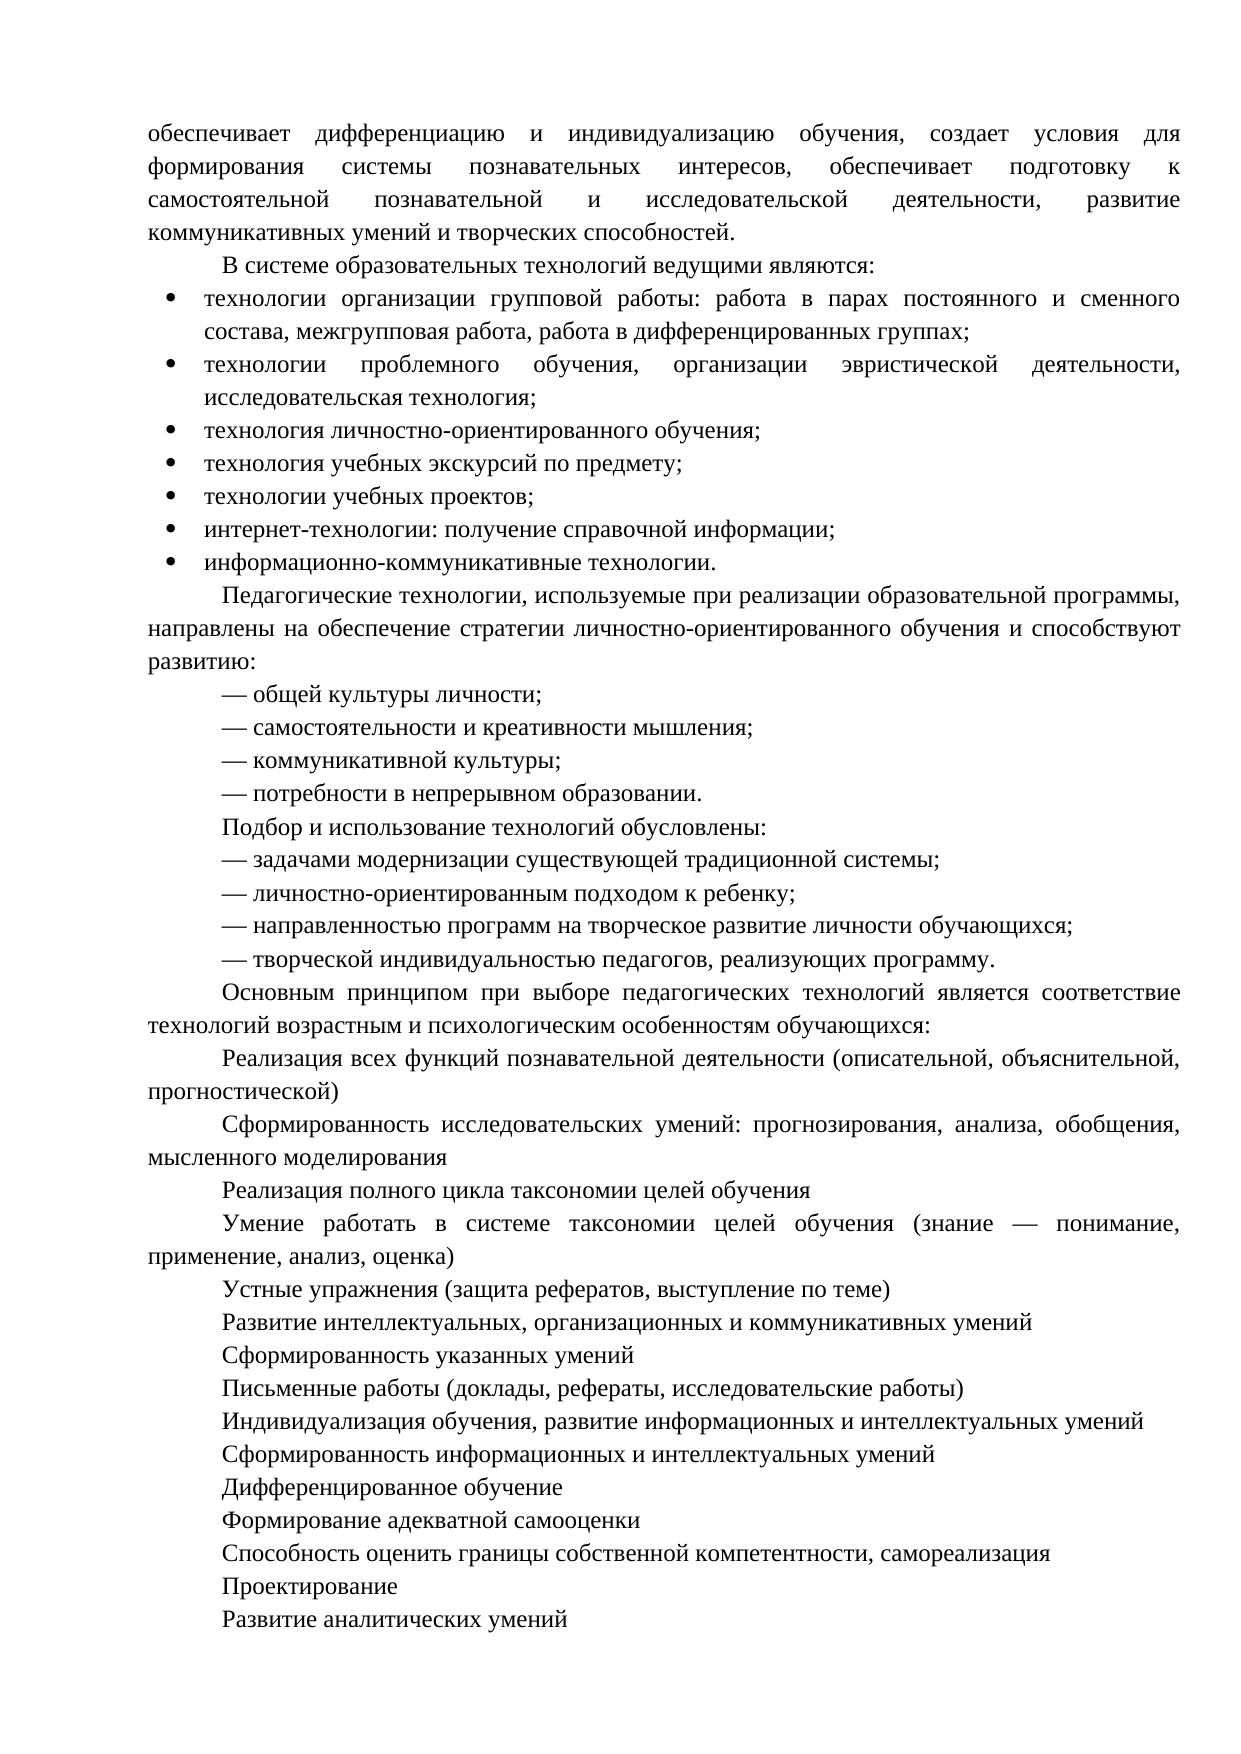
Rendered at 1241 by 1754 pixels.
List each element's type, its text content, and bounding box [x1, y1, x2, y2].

text Реализация полного цикла таксономии целей обучения [148, 1175, 1181, 1203]
list интернет-технологии: получение справочной информации; [166, 514, 1181, 543]
text ― творческой индивидуальностью педагогов, реализующих программу. [148, 944, 1181, 972]
text Формирование адекватной самооценки [148, 1505, 1181, 1534]
text ― направленностью программ на творческое развитие личности обучающихся; [148, 911, 1181, 939]
text Способность оценить границы собственной компетентности, самореализация [148, 1538, 1181, 1567]
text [148, 118, 1181, 246]
text Основным принципом при выборе педагогических технологий является соответствие технологий возрастным и психологическим особенностям обучающихся: [148, 977, 1181, 1038]
list технологии организации групповой работы: работа в парах постоянного и сменного состава, межгрупповая работа, работа в дифференцированных группах; [166, 283, 1181, 345]
text ― общей культуры личности; [148, 679, 1181, 708]
text ― задачами модернизации существующей традиционной системы; [148, 844, 1181, 873]
list технологии проблемного обучения, организации эвристической деятельности, исследовательская технология; [166, 349, 1181, 411]
text ― самостоятельности и креативности мышления; [148, 712, 1181, 741]
list технологии учебных проектов; [166, 481, 1181, 510]
list технология личностно-ориентированного обучения; [166, 415, 1181, 444]
list информационно-коммуникативные технологии. [166, 547, 1181, 576]
text Индивидуализация обучения, развитие информационных и интеллектуальных умений [148, 1406, 1181, 1435]
text Подбор и использование технологий обусловлены: [148, 812, 1181, 840]
text Реализация всех функций познавательной деятельности (описательной, объяснительной, прогностической) [148, 1043, 1181, 1104]
text Сформированность информационных и интеллектуальных умений [148, 1439, 1181, 1468]
text Дифференцированное обучение [148, 1472, 1181, 1501]
text ― коммуникативной культуры; [148, 746, 1181, 774]
text Письменные работы (доклады, рефераты, исследовательские работы) [148, 1373, 1181, 1402]
text В системе образовательных технологий ведущими являются: [148, 250, 1181, 279]
list технология учебных экскурсий по предмету; [166, 448, 1181, 477]
text ― личностно-ориентированным подходом к ребенку; [148, 878, 1181, 906]
text Педагогические технологии, используемые при реализации образовательной программы, направлены на обеспечение стратегии личностно-ориентированного обучения и способствуют развитию: [148, 580, 1181, 675]
text Устные упражнения (защита рефератов, выступление по теме) [148, 1274, 1181, 1303]
text ― потребности в непрерывном образовании. [148, 778, 1181, 807]
text Развитие аналитических умений [148, 1604, 1181, 1633]
text Развитие интеллектуальных, организационных и коммуникативных умений [148, 1307, 1181, 1336]
text Проектирование [148, 1571, 1181, 1600]
text Сформированность указанных умений [148, 1340, 1181, 1369]
text Умение работать в системе таксономии целей обучения (знание — понимание, применение, анализ, оценка) [148, 1208, 1181, 1269]
text Сформированность исследовательских умений: прогнозирования, анализа, обобщения, мысленного моделирования [148, 1109, 1181, 1171]
